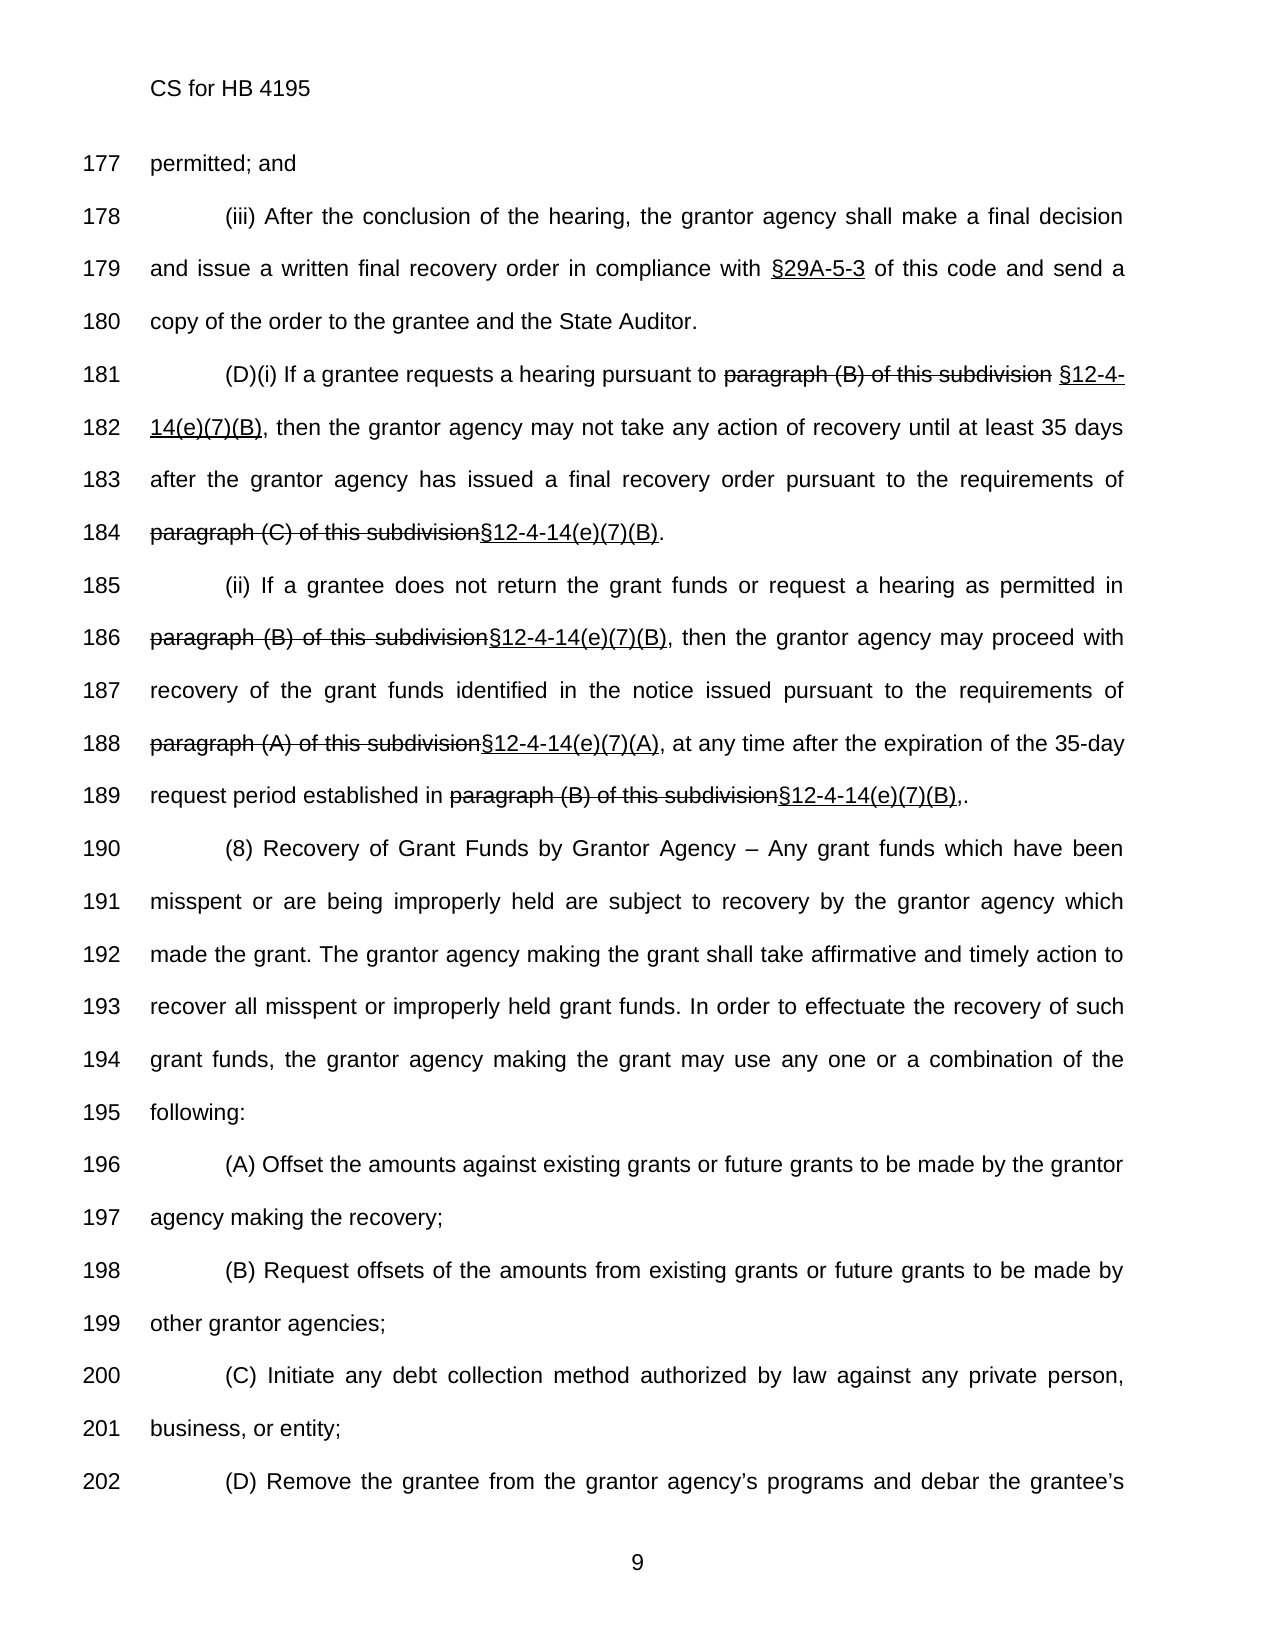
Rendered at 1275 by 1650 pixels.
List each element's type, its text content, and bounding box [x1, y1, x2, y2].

text (D)(i) If a grantee requests a hearing pursuant to paragraph (B) of this subdivision §12-4-14(e)(7)(B), then the grantor agency may not take any action of recovery until at least 35 days after the grantor agency has issued a final recovery order pursuant to the requirements of paragraph (C) of this subdivision§12-4-14(e)(7)(B). [150, 361, 1125, 545]
text (ii) If a grantee does not return the grant funds or request a hearing as permitted in paragraph (B) of this subdivision§12-4-14(e)(7)(B), then the grantor agency may proceed with recovery of the grant funds identified in the notice issued pursuant to the requirements of paragraph (A) of this subdivision§12-4-14(e)(7)(A), at any time after the expiration of the 35-day request period established in paragraph (B) of this subdivision§12-4-14(e)(7)(B),. [150, 572, 1125, 809]
text (B) Request offsets of the amounts from existing grants or future grants to be made by other grantor agencies; [150, 1257, 1125, 1336]
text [150, 150, 1125, 176]
text (8) Recovery of Grant Funds by Grantor Agency – Any grant funds which have been misspent or are being improperly held are subject to recovery by the grantor agency which made the grant. The grantor agency making the grant shall take affirmative and timely action to recover all misspent or improperly held grant funds. In order to effectuate the recovery of such grant funds, the grantor agency making the grant may use any one or a combination of the following: [150, 835, 1125, 1125]
text (A) Offset the amounts against existing grants or future grants to be made by the grantor agency making the recovery; [150, 1151, 1125, 1231]
text (C) Initiate any debt collection method authorized by law against any private person, business, or entity; [150, 1362, 1125, 1441]
text (iii) After the conclusion of the hearing, the grantor agency shall make a final decision and issue a written final recovery order in compliance with §29A-5-3 of this code and send a copy of the order to the grantee and the State Auditor. [150, 203, 1125, 334]
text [150, 1468, 1125, 1494]
